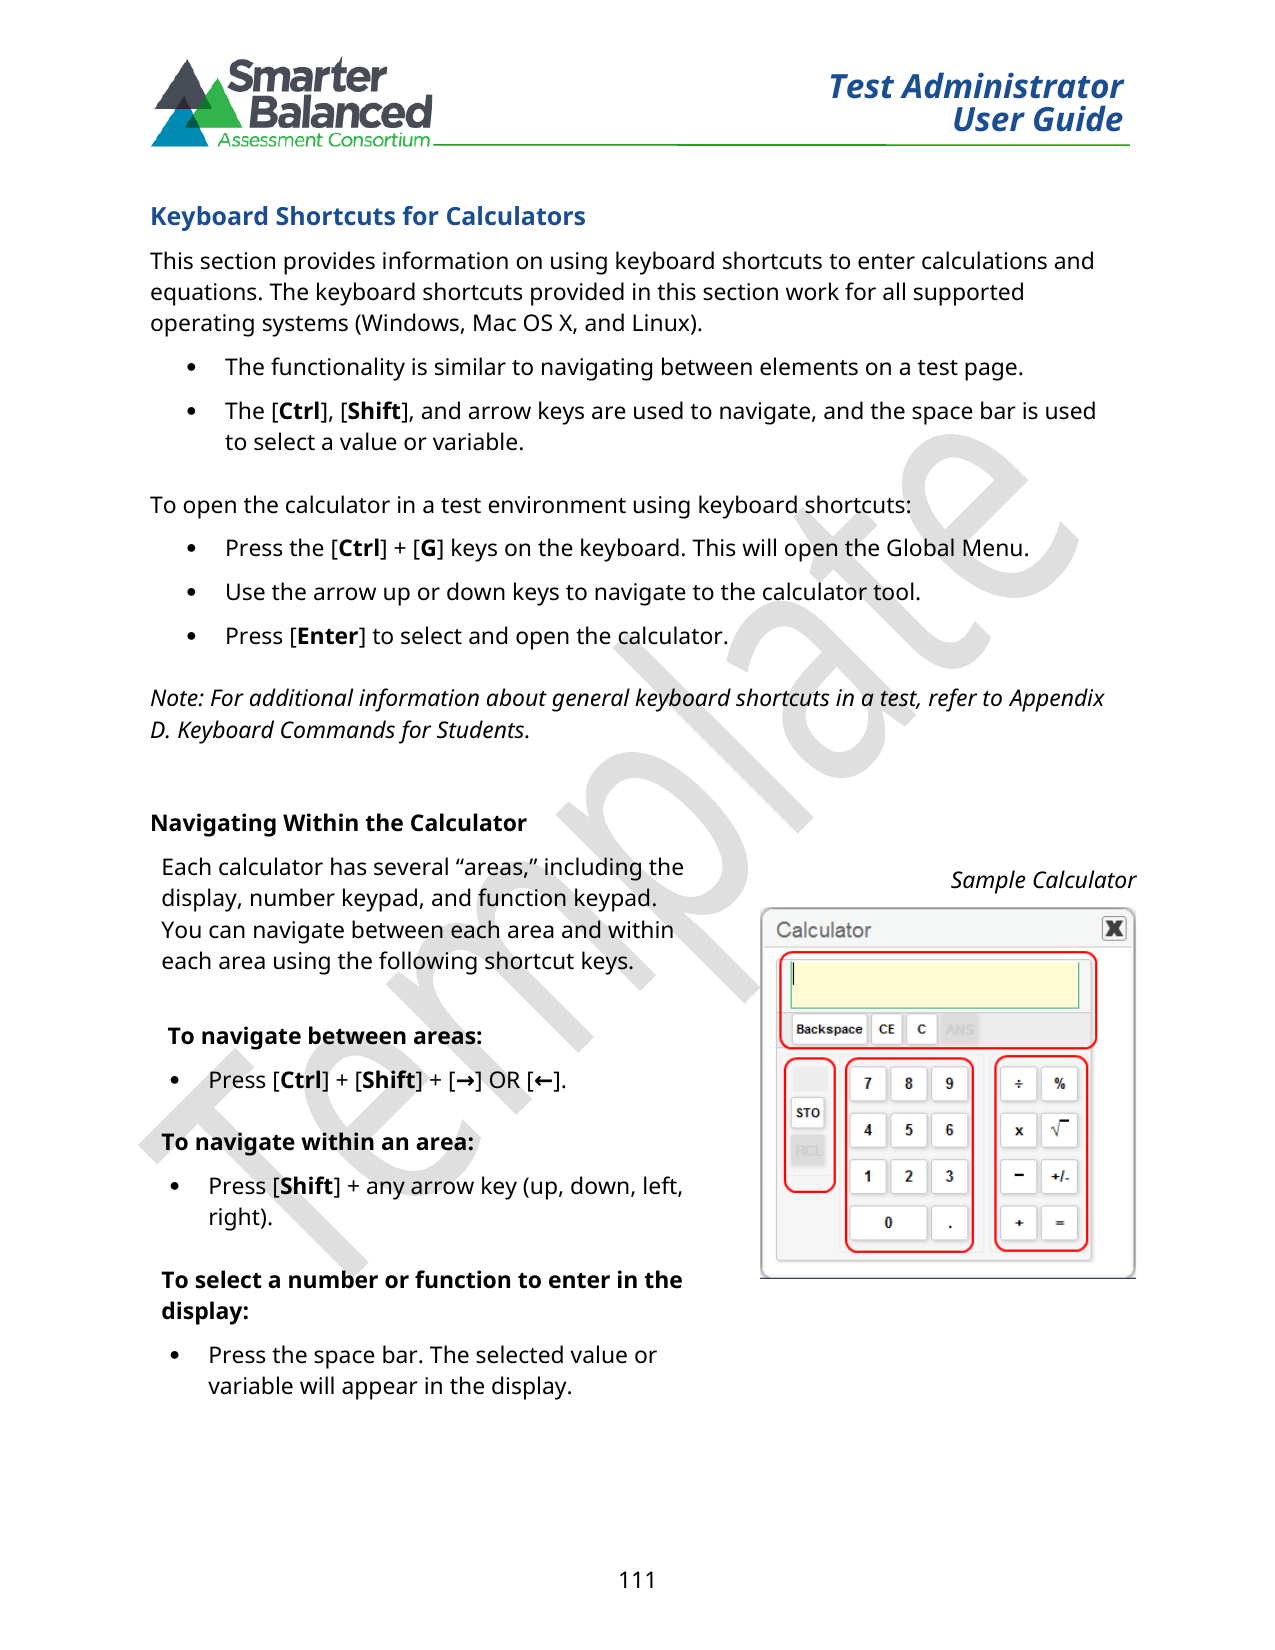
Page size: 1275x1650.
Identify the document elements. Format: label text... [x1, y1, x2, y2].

text This section provides information on using keyboard shortcuts to enter calculations and equations. The keyboard shortcuts provided in this section work for all supported operating systems (Windows, Mac OS X, and Linux). [150, 245, 1125, 339]
picture [760, 907, 1137, 1279]
subtitle Keyboard Shortcuts for Calculators [150, 198, 1125, 232]
list Use the arrow up or down keys to navigate to the calculator tool. [187, 576, 1125, 607]
list The functionality is similar to navigating between elements on a test page. [187, 351, 1125, 382]
table_header Sample Calculator [708, 851, 1147, 1401]
text Navigating Within the Calculator [150, 807, 1125, 839]
list Press the [Ctrl] + [G] keys on the keyboard. This will open the Global Menu. [187, 532, 1125, 564]
text To open the calculator in a test environment using keyboard shortcuts: [150, 489, 1125, 520]
table_header Each calculator has several “areas,” including the display, number keypad, and function keypad. You can navigate between each area and within each area using the following shortcut keys. To navigate between areas: Press [Ctrl] + [Shift] + [→] OR [←]. To navigate within an area: Press [Shift] + any arrow key (up, down, left, right). To select a number or function to enter in the display: Press the space bar. The selected value or variable will appear in the display. [150, 851, 708, 1401]
picture [150, 56, 433, 147]
list The [Ctrl], [Shift], and arrow keys are used to navigate, and the space bar is used to select a value or variable. [187, 395, 1125, 457]
list Press [Enter] to select and open the calculator. [187, 620, 1125, 651]
text Note: For additional information about general keyboard shortcuts in a test, refer to Appendix D. Keyboard Commands for Students. [150, 682, 1125, 745]
